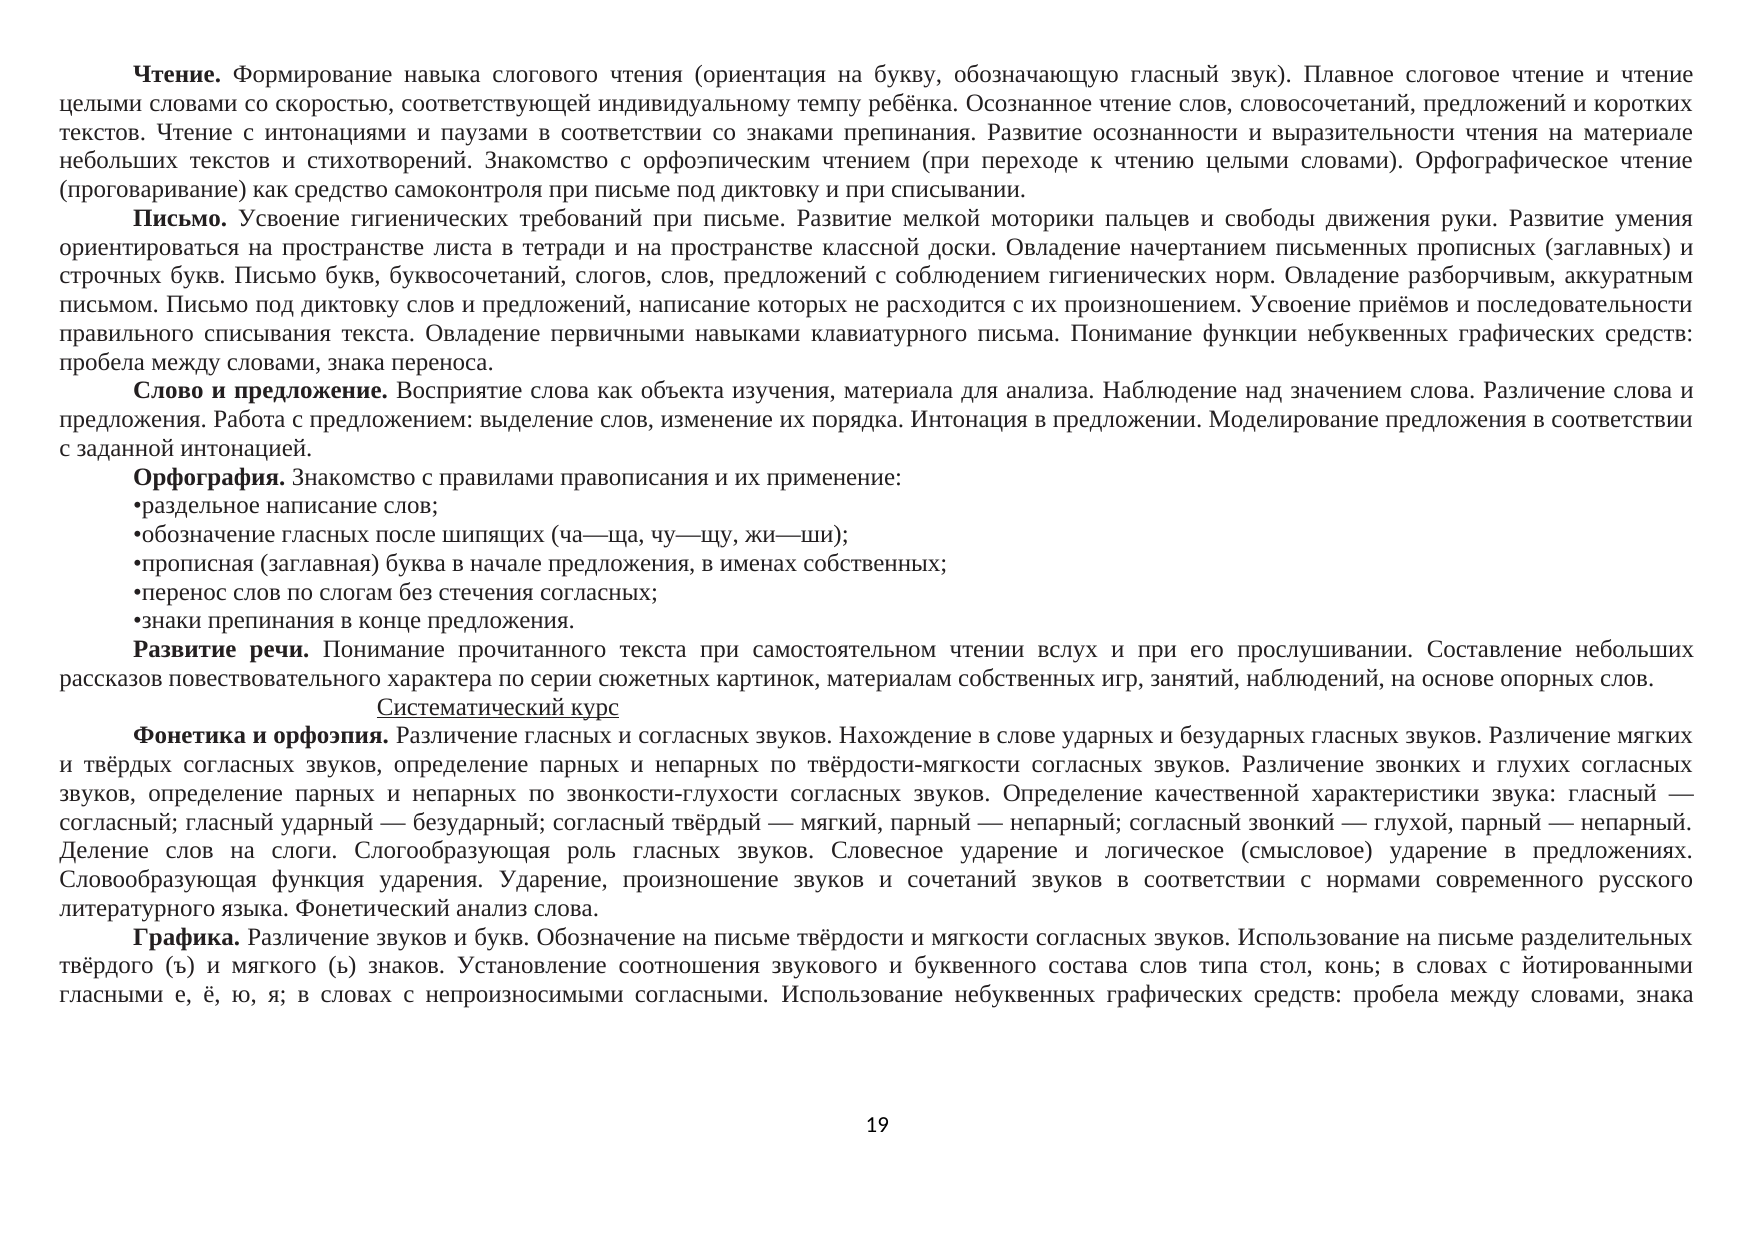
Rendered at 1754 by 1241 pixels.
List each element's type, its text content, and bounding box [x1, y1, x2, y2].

text Систематический курс [59, 692, 1695, 720]
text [59, 922, 1695, 1008]
text Чтение. Формирование навыка слогового чтения (ориентация на букву, обозначающую гласный звук). Плавное слоговое чтение и чтение целыми словами со скоростью, соответствующей индивидуальному темпу ребёнка. Осознанное чтение слов, словосочетаний, предложений и коротких текстов. Чтение с интонациями и паузами в соответствии со знаками препинания. Развитие осознанности и выразительности чтения на материале небольших текстов и стихотворений. Знакомство с орфоэпическим чтением (при переходе к чтению целыми словами). Орфографическое чтение (проговаривание) как средство самоконтроля при письме под диктовку и при списывании. [59, 59, 1695, 203]
text •знаки препинания в конце предложения. [59, 605, 1695, 634]
text Орфография. Знакомство с правилами правописания и их применение: [59, 462, 1695, 490]
text •прописная (заглавная) буква в начале предложения, в именах собственных; [59, 548, 1695, 577]
text Слово и предложение. Восприятие слова как объекта изучения, материала для анализа. Наблюдение над значением слова. Различение слова и предложения. Работа с предложением: выделение слов, изменение их порядка. Интонация в предложении. Моделирование предложения в соответствии с заданной интонацией. [59, 375, 1695, 462]
text •раздельное написание слов; [59, 490, 1695, 519]
text •перенос слов по слогам без стечения согласных; [59, 577, 1695, 605]
text Фонетика и орфоэпия. Различение гласных и согласных звуков. Нахождение в слове ударных и безударных гласных звуков. Различение мягких и твёрдых согласных звуков, определение парных и непарных по твёрдости-мягкости согласных звуков. Различение звонких и глухих согласных звуков, определение парных и непарных по звонкости-глухости согласных звуков. Определение качественной характеристики звука: гласный — согласный; гласный ударный — безударный; согласный твёрдый — мягкий, парный — непарный; согласный звонкий — глухой, парный — непарный. Деление слов на слоги. Слогообразующая роль гласных звуков. Словесное ударение и логическое (смысловое) ударение в предложениях. Словообразующая функция ударения. Ударение, произношение звуков и сочетаний звуков в соответствии с нормами современного русского литературного языка. Фонетический анализ слова. [59, 720, 1695, 922]
text Развитие речи. Понимание прочитанного текста при самостоятельном чтении вслух и при его прослушивании. Составление небольших рассказов повествовательного характера по серии сюжетных картинок, материалам собственных игр, занятий, наблюдений, на основе опорных слов. [59, 634, 1695, 692]
text •обозначение гласных после шипящих (ча—ща, чу—щу, жи—ши); [59, 519, 1695, 548]
text Письмо. Усвоение гигиенических требований при письме. Развитие мелкой моторики пальцев и свободы движения руки. Развитие умения ориентироваться на пространстве листа в тетради и на пространстве классной доски. Овладение начертанием письменных прописных (заглавных) и строчных букв. Письмо букв, буквосочетаний, слогов, слов, предложений с соблюдением гигиенических норм. Овладение разборчивым, аккуратным письмом. Письмо под диктовку слов и предложений, написание которых не расходится с их произношением. Усвоение приёмов и последовательности правильного списывания текста. Овладение первичными навыками клавиатурного письма. Понимание функции небуквенных графических средств: пробела между словами, знака переноса. [59, 203, 1695, 375]
